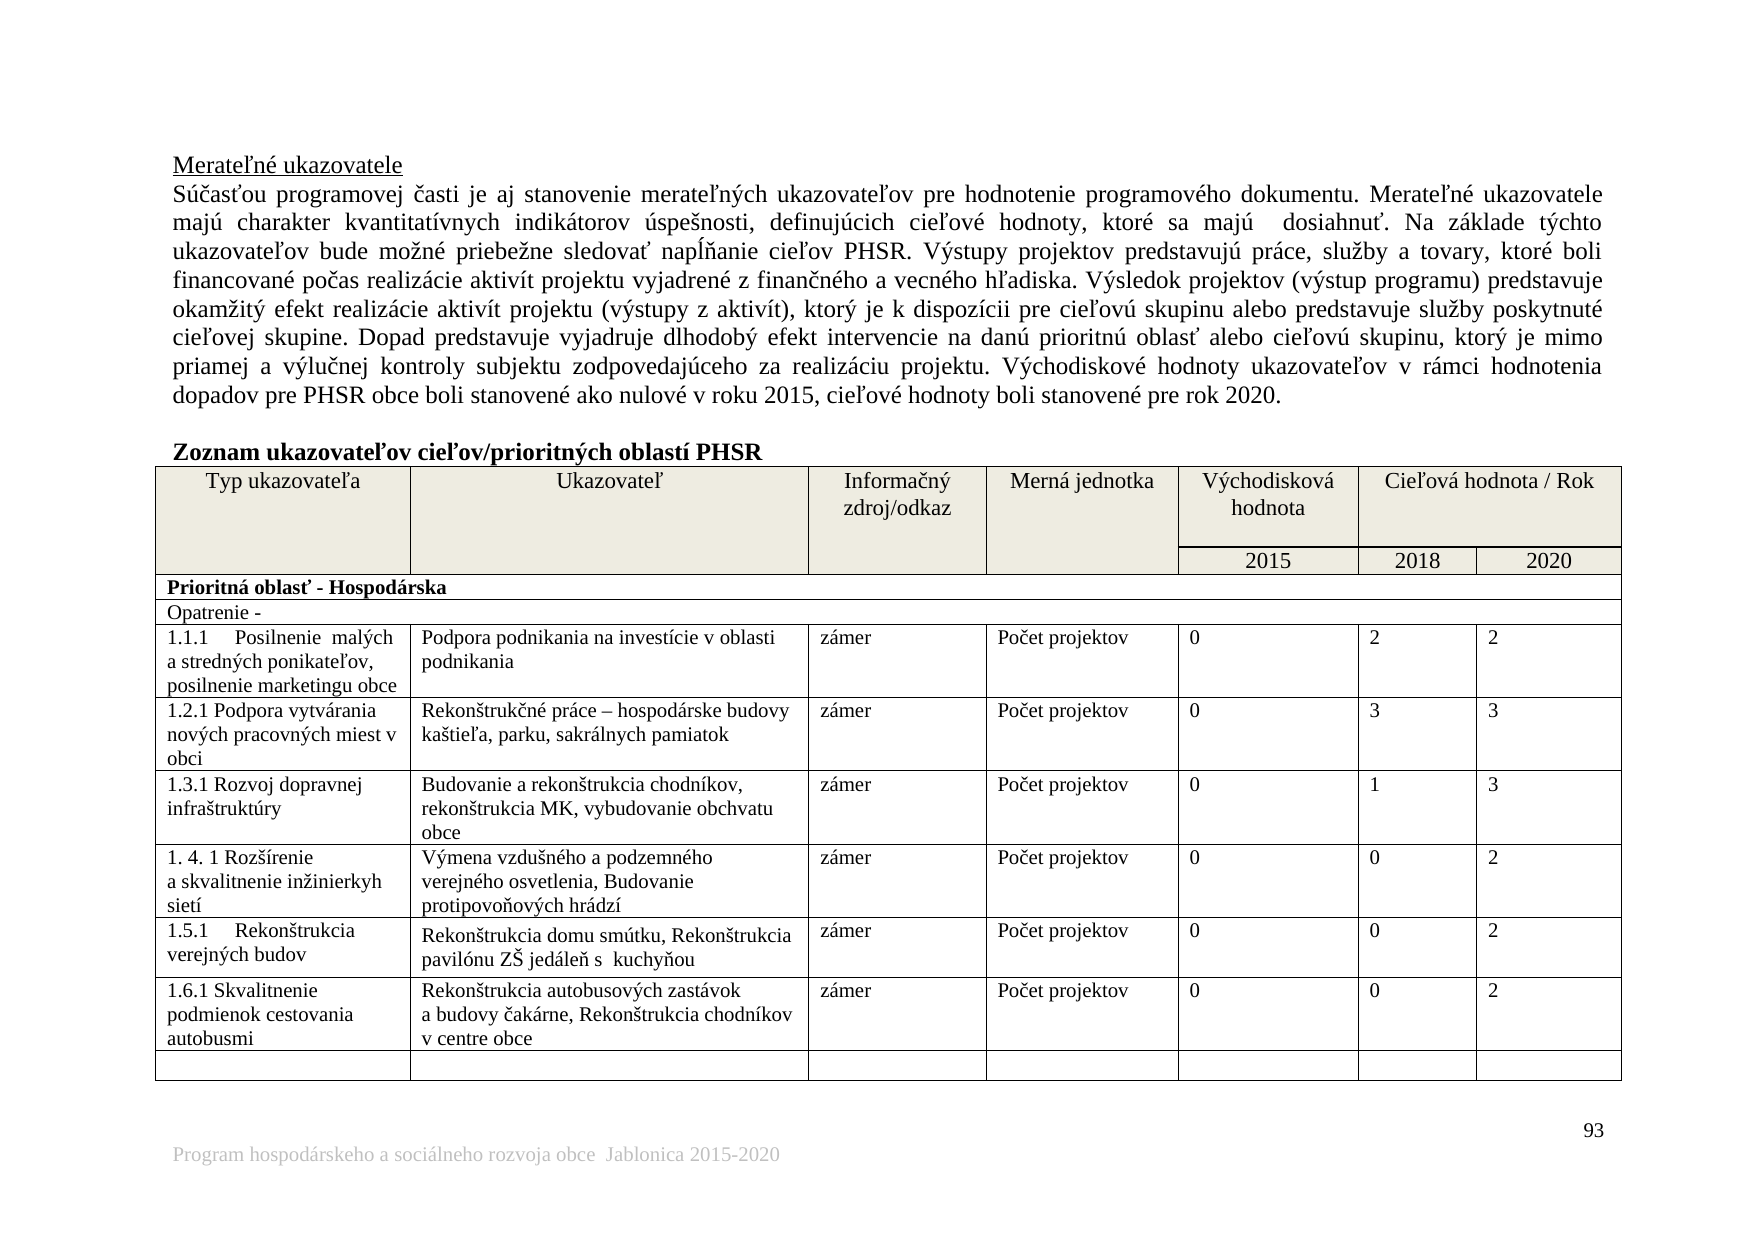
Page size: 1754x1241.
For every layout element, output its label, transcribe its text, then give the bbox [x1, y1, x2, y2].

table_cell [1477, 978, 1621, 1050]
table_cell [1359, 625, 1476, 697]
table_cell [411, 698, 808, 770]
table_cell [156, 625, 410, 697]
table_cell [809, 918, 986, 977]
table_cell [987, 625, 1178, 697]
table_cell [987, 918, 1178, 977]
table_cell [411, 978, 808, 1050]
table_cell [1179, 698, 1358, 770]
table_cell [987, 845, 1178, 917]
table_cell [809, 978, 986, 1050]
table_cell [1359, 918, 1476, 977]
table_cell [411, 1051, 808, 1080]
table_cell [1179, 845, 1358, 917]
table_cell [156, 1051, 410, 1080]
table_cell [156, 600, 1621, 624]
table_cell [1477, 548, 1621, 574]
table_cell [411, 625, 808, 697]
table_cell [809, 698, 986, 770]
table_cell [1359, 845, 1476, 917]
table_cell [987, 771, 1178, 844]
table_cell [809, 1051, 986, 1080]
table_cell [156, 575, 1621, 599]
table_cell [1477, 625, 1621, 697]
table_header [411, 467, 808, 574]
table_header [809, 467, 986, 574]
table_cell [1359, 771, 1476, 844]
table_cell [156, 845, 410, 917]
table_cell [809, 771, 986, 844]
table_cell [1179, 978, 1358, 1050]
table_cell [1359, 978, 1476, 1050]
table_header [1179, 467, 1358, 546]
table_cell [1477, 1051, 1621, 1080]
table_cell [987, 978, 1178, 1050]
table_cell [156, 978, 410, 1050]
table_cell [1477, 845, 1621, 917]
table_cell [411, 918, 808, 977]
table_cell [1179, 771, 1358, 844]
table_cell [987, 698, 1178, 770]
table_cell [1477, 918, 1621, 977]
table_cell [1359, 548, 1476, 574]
text Súčasťou programovej časti je aj stanovenie merateľných ukazovateľov pre hodnotenie programového dokumentu. Merateľné ukazovatele majú charakter kvantitatívnych indikátorov úspešnosti, definujúcich cieľové hodnoty, ktoré sa majú dosiahnuť. Na základe týchto ukazovateľov bude možné priebežne sledovať napĺňanie cieľov PHSR. Výstupy projektov predstavujú práce, služby a tovary, ktoré boli financované počas realizácie aktivít projektu vyjadrené z finančného a vecného hľadiska. Výsledok projektov (výstup programu) predstavuje okamžitý efekt realizácie aktivít projektu (výstupy z aktivít), ktorý je k dispozícii pre cieľovú skupinu alebo predstavuje služby poskytnuté cieľovej skupine. Dopad predstavuje vyjadruje dlhodobý efekt intervencie na danú prioritnú oblasť alebo cieľovú skupinu, ktorý je mimo priamej a výlučnej kontroly subjektu zodpovedajúceho za realizáciu projektu. Východiskové hodnoty ukazovateľov v rámci hodnotenia dopadov pre PHSR obce boli stanovené ako nulové v roku 2015, cieľové hodnoty boli stanovené pre rok 2020. [172, 179, 1604, 409]
text Zoznam ukazovateľov cieľov/prioritných oblastí PHSR [172, 437, 1604, 466]
text Merateľné ukazovatele [172, 150, 1604, 179]
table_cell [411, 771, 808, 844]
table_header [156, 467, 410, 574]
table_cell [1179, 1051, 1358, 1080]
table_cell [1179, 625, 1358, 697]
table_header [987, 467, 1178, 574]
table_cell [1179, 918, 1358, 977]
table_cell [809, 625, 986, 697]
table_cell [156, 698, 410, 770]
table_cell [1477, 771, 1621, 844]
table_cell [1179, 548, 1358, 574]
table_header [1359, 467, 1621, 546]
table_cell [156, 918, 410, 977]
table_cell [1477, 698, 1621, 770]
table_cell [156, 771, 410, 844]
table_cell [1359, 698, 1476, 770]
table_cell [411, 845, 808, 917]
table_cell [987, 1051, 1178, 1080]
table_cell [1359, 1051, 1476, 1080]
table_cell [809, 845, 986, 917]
